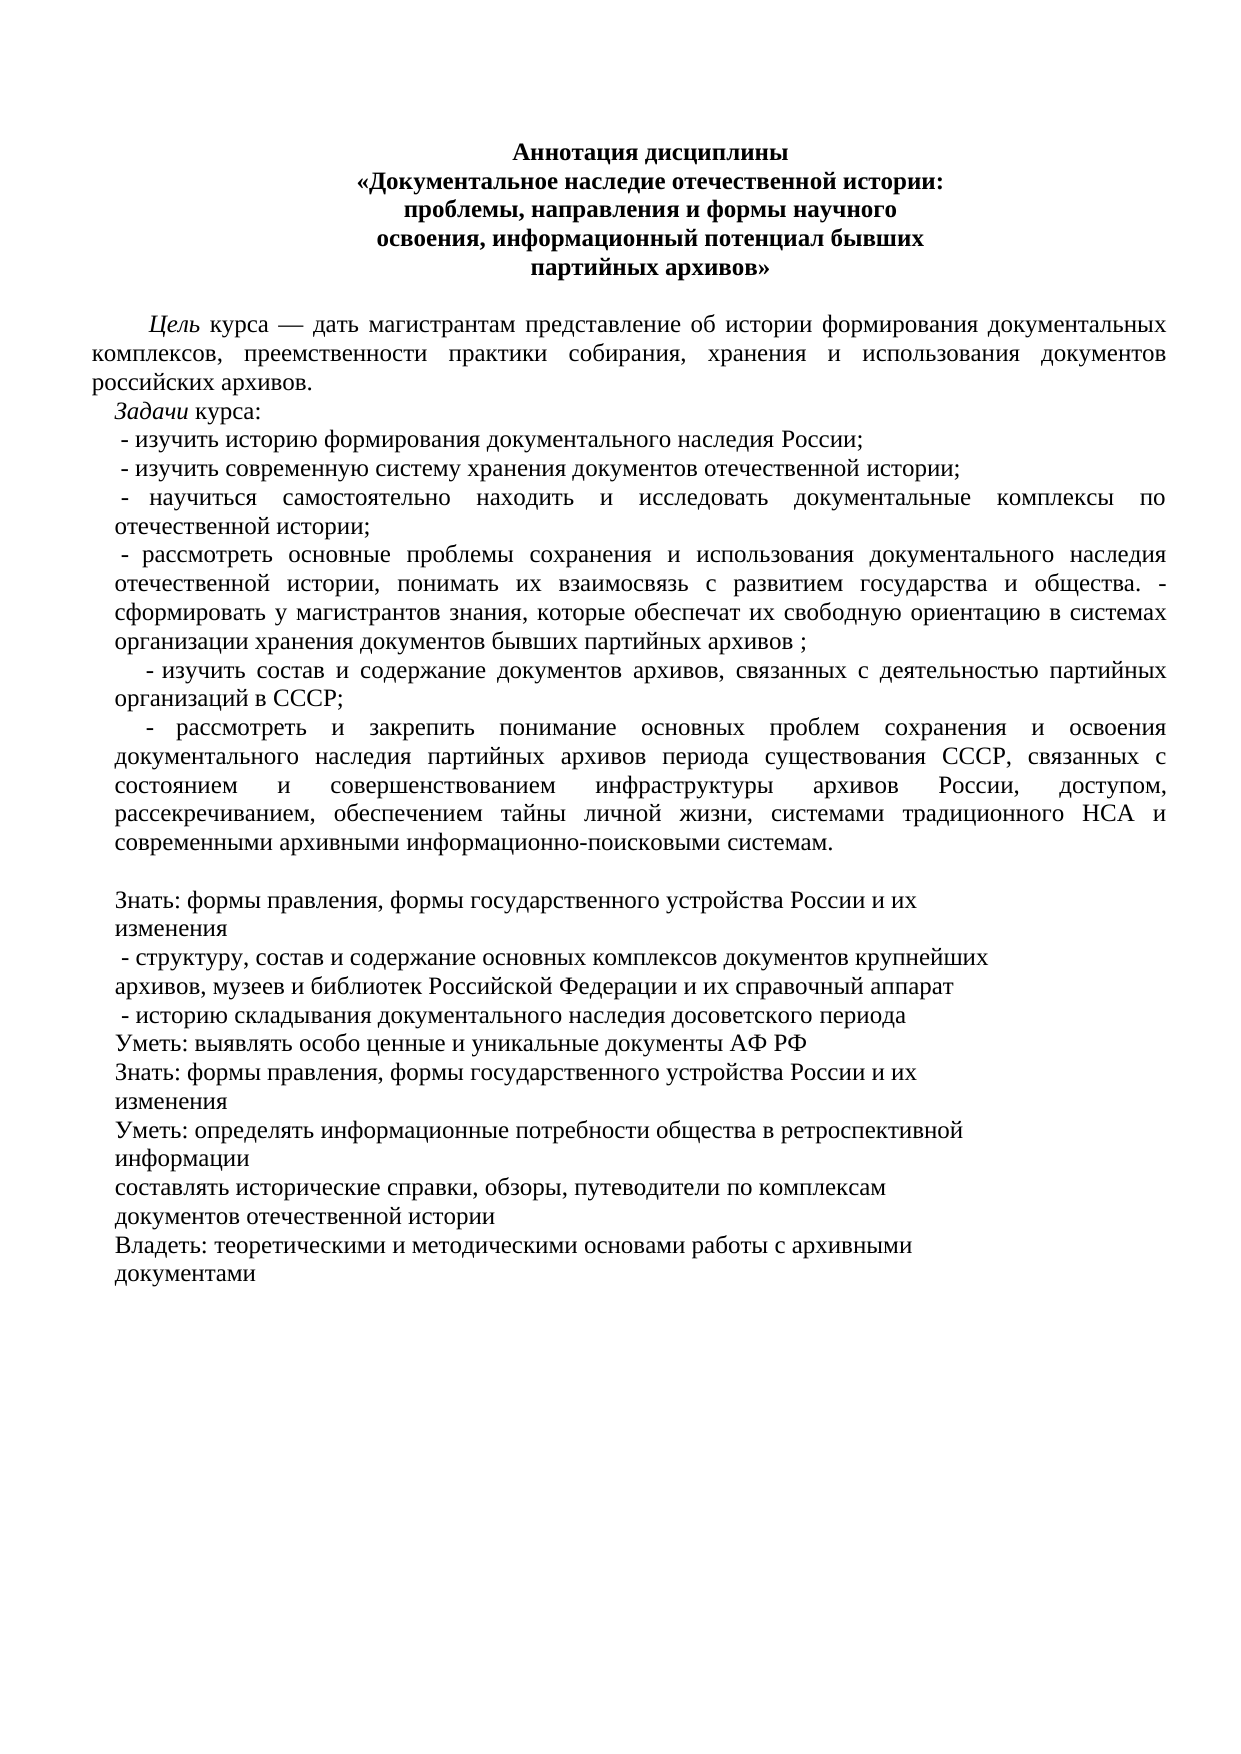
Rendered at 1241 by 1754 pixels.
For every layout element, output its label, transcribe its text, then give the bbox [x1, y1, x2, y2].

list рассмотреть основные проблемы сохранения и использования документального наследия отечественной истории, понимать их взаимосвязь с развитием государства и общества. - сформировать у магистрантов знания, которые обеспечат их свободную ориентацию в системах организации хранения документов бывших партийных архивов ; [114, 539, 1168, 654]
text Цель курса — дать магистрантам представление об истории формирования документальных комплексов, преемственности практики собирания, хранения и использования документов российских архивов. [92, 309, 1167, 396]
list рассмотреть и закрепить понимание основных проблем сохранения и освоения документального наследия партийных архивов периода существования СССР, связанных с состоянием и совершенствованием инфраструктуры архивов России, доступом, рассекречиванием, обеспечением тайны личной жизни, системами традиционного НСА и современными архивными информационно-поисковыми системам. [114, 712, 1167, 856]
list изучить современную систему хранения документов отечественной истории; [120, 453, 1209, 482]
text «Документальное наследие отечественной истории: [92, 166, 1209, 194]
text Аннотация дисциплины [92, 137, 1209, 166]
text освоения, информационный потенциал бывших [92, 223, 1209, 252]
text партийных архивов» [92, 252, 1209, 281]
table_cell Знать: формы правления, формы государственного устройства России и их изменения Уметь: определять информационные потребности общества в ретроспективной информации составлять исторические справки, обзоры, путеводители по комплексам документов отечественной истории Владеть: теоретическими и методическими основами работы с архивными документами [104, 1057, 1082, 1287]
table_header Знать: формы правления, формы государственного устройства России и их изменения структуру, состав и содержание основных комплексов документов крупнейших архивов, музеев и библиотек Российской Федерации и их справочный аппарат историю складывания документального наследия досоветского периода Уметь: выявлять особо ценные и уникальные документы АФ РФ [104, 885, 1082, 1057]
list изучить историю формирования документального наследия России; [120, 424, 1209, 453]
text проблемы, направления и формы научного [92, 194, 1209, 223]
text Задачи курса: [114, 396, 1209, 424]
list изучить состав и содержание документов архивов, связанных с деятельностью партийных организаций в СССР; [114, 655, 1167, 712]
list научиться самостоятельно находить и исследовать документальные комплексы по отечественной истории; [114, 482, 1167, 539]
